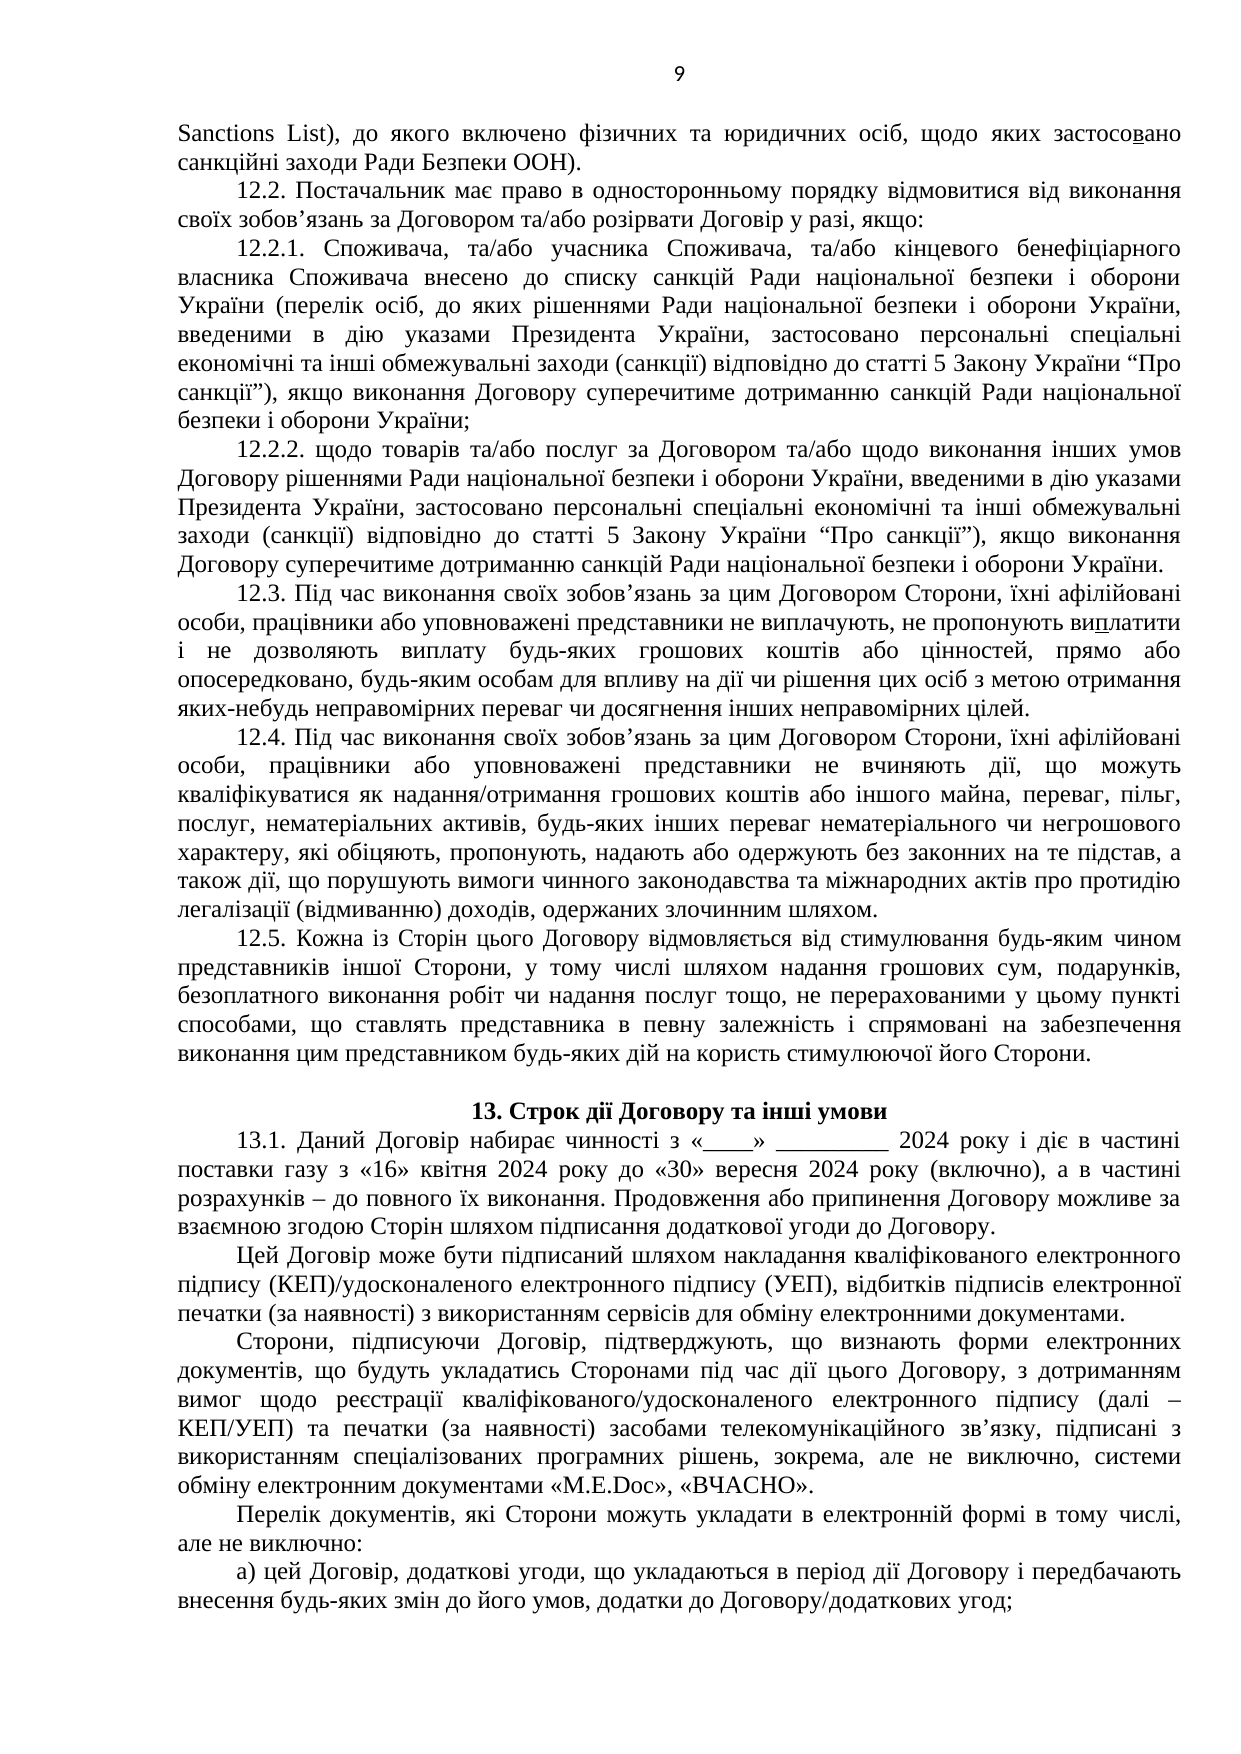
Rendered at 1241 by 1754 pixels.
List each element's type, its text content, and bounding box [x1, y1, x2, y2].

text 12.2.1. Споживача, та/або учасника Споживача, та/або кінцевого бенефіціарного власника Споживача внесено до списку санкцій Ради національної безпеки і оборони України (перелік осіб, до яких рішеннями Ради національної безпеки і оборони України, введеними в дію указами Президента України, застосовано персональні спеціальні економічні та інші обмежувальні заходи (санкції) відповідно до статті 5 Закону України “Про санкції”), якщо виконання Договору суперечитиме дотриманню санкцій Ради національної безпеки і оборони України; [177, 233, 1181, 434]
text Сторони, підписуючи Договір, підтверджують, що визнають форми електронних документів, що будуть укладатись Сторонами під час дії цього Договору, з дотриманням вимог щодо реєстрації кваліфікованого/удосконаленого електронного підпису (далі – КЕП/УЕП) та печатки (за наявності) засобами телекомунікаційного зв’язку, підписані з використанням спеціалізованих програмних рішень, зокрема, але не виключно, системи обміну електронним документами «M.E.Doc», «ВЧАСНО». [177, 1326, 1181, 1499]
text а) цей Договір, додаткові угоди, що укладаються в період дії Договору і передбачають внесення будь-яких змін до його умов, додатки до Договору/додаткових угод; [177, 1556, 1181, 1614]
text 12.2.2. щодо товарів та/або послуг за Договором та/або щодо виконання інших умов Договору рішеннями Ради національної безпеки і оборони України, введеними в дію указами Президента України, застосовано персональні спеціальні економічні та інші обмежувальні заходи (санкції) відповідно до статті 5 Закону України “Про санкції”), якщо виконання Договору суперечитиме дотриманню санкцій Ради національної безпеки і оборони України. [177, 434, 1181, 578]
subtitle 13. Строк дії Договору та інші умови [177, 1096, 1181, 1125]
text 12.4. Під час виконання своїх зобов’язань за цим Договором Сторони, їхні афілійовані особи, працівники або уповноважені представники не вчиняють дії, що можуть кваліфікуватися як надання/отримання грошових коштів або іншого майна, переваг, пільг, послуг, нематеріальних активів, будь-яких інших переваг нематеріального чи негрошового характеру, які обіцяють, пропонують, надають або одержують без законних на те підстав, а також дії, що порушують вимоги чинного законодавства та міжнародних актів про протидію легалізації (відмиванню) доходів, одержаних злочинним шляхом. [177, 722, 1181, 923]
text 12.5. Кожна із Сторін цього Договору відмовляється від стимулювання будь-яким чином представників іншої Сторони, у тому числі шляхом надання грошових сум, подарунків, безоплатного виконання робіт чи надання послуг тощо, не перерахованими у цьому пункті способами, що ставлять представника в певну залежність і спрямовані на забезпечення виконання цим представником будь-яких дій на користь стимулюючої його Сторони. [177, 923, 1181, 1067]
text 12.3. Під час виконання своїх зобов’язань за цим Договором Сторони, їхні афілійовані особи, працівники або уповноважені представники не виплачують, не пропонують виплатити і не дозволяють виплату будь-яких грошових коштів або цінностей, прямо або опосередковано, будь-яким особам для впливу на дії чи рішення цих осіб з метою отримання яких-небудь неправомірних переваг чи досягнення інших неправомірних цілей. [177, 578, 1181, 722]
text 12.2. Постачальник має право в односторонньому порядку відмовитися від виконання своїх зобов’язань за Договором та/або розірвати Договір у разі, якщо: [177, 176, 1181, 233]
text Цей Договір може бути підписаний шляхом накладання кваліфікованого електронного підпису (КЕП)/удосконаленого електронного підпису (УЕП), відбитків підписів електронної печатки (за наявності) з використанням сервісів для обміну електронними документами. [177, 1240, 1181, 1326]
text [177, 118, 1181, 176]
text 13.1. Даний Договір набирає чинності з «____» _________ 2024 року і діє в частині поставки газу з «16» квітня 2024 року до «30» вересня 2024 року (включно), а в частині розрахунків – до повного їх виконання. Продовження або припинення Договору можливе за взаємною згодою Сторін шляхом підписання додаткової угоди до Договору. [177, 1125, 1181, 1240]
text Перелік документів, які Сторони можуть укладати в електронній формі в тому числі, але не виключно: [177, 1499, 1181, 1556]
